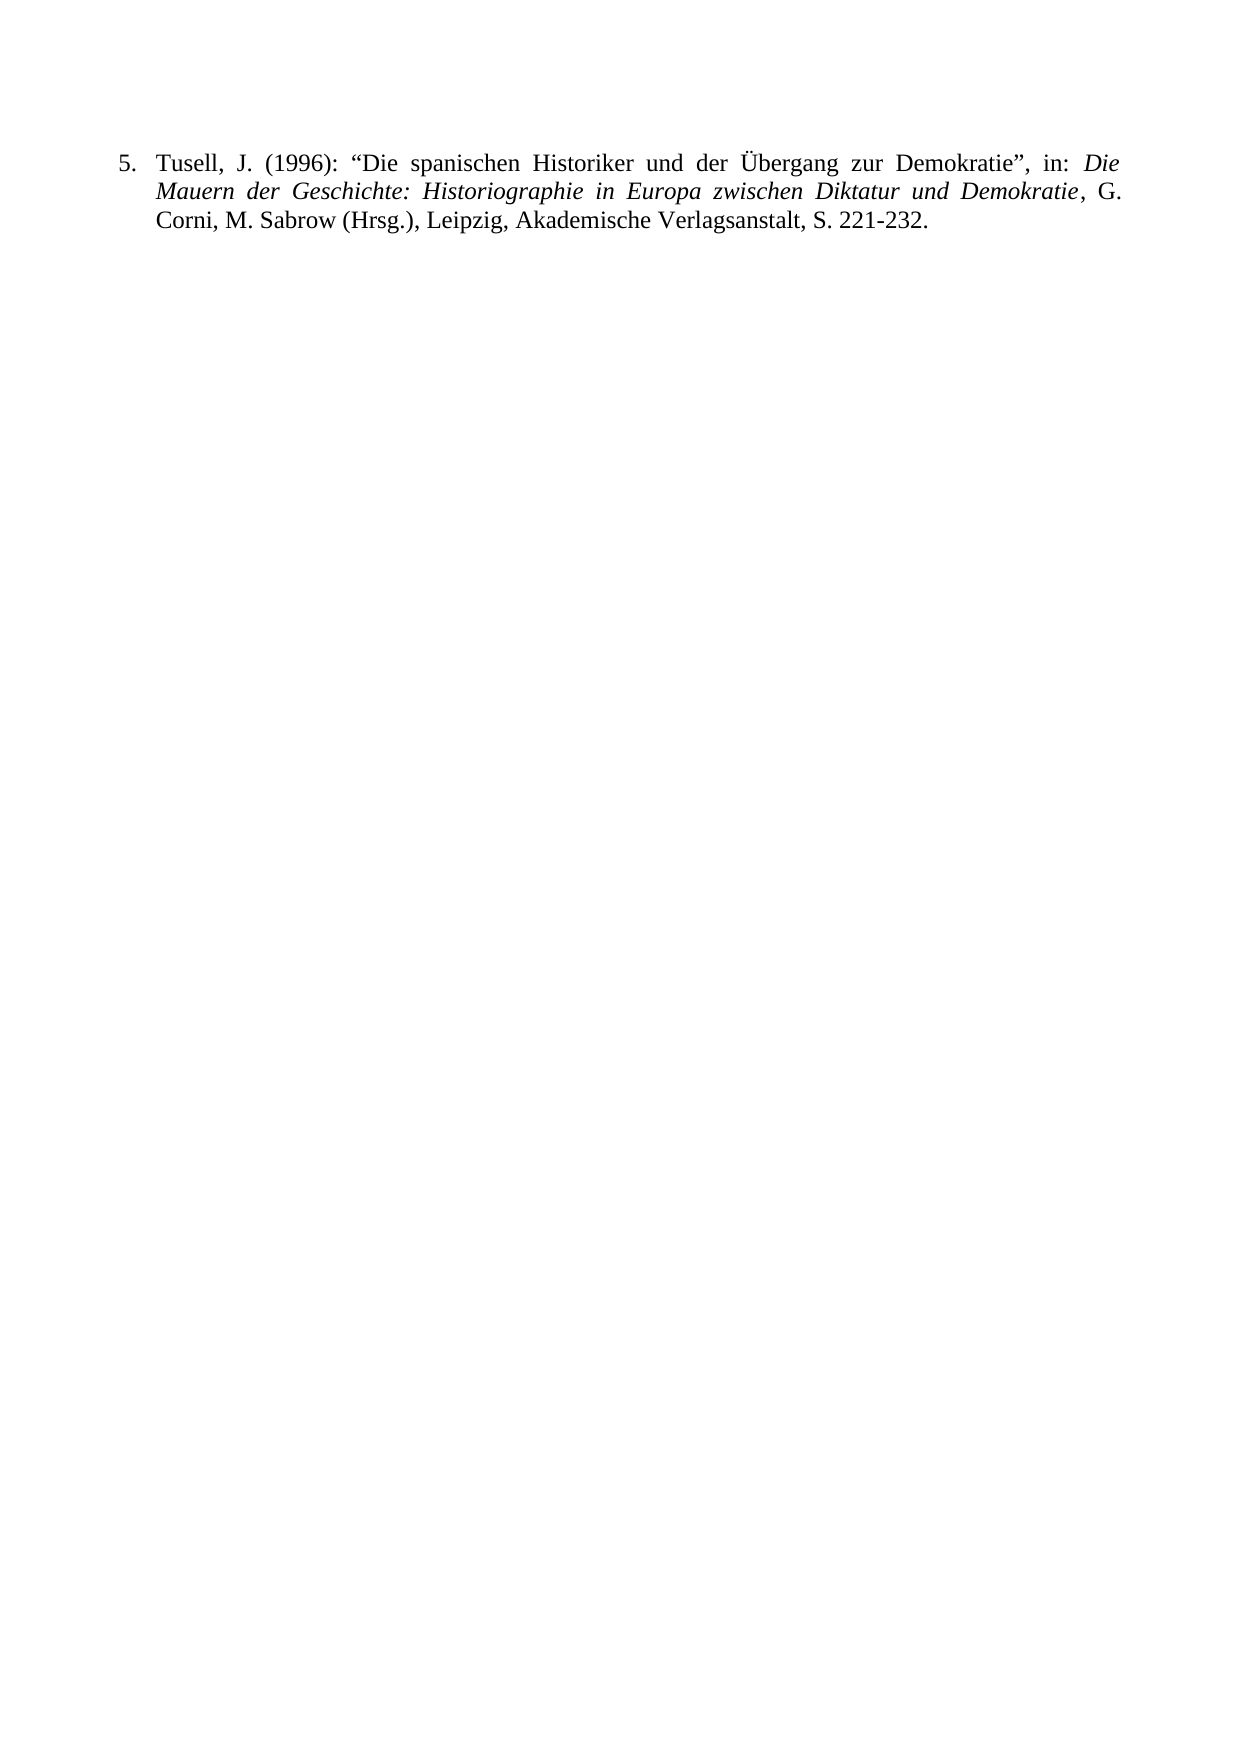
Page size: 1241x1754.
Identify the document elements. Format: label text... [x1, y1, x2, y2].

list Tusell, J. (1996): “Die spanischen Historiker und der Übergang zur Demokratie”, in: Die Mauern der Geschichte: Historiographie in Europa zwischen Diktatur und Demokratie, G. Corni, M. Sabrow (Hrsg.), Leipzig, Akademische Verlagsanstalt, S. 221-232. [118, 148, 1122, 234]
